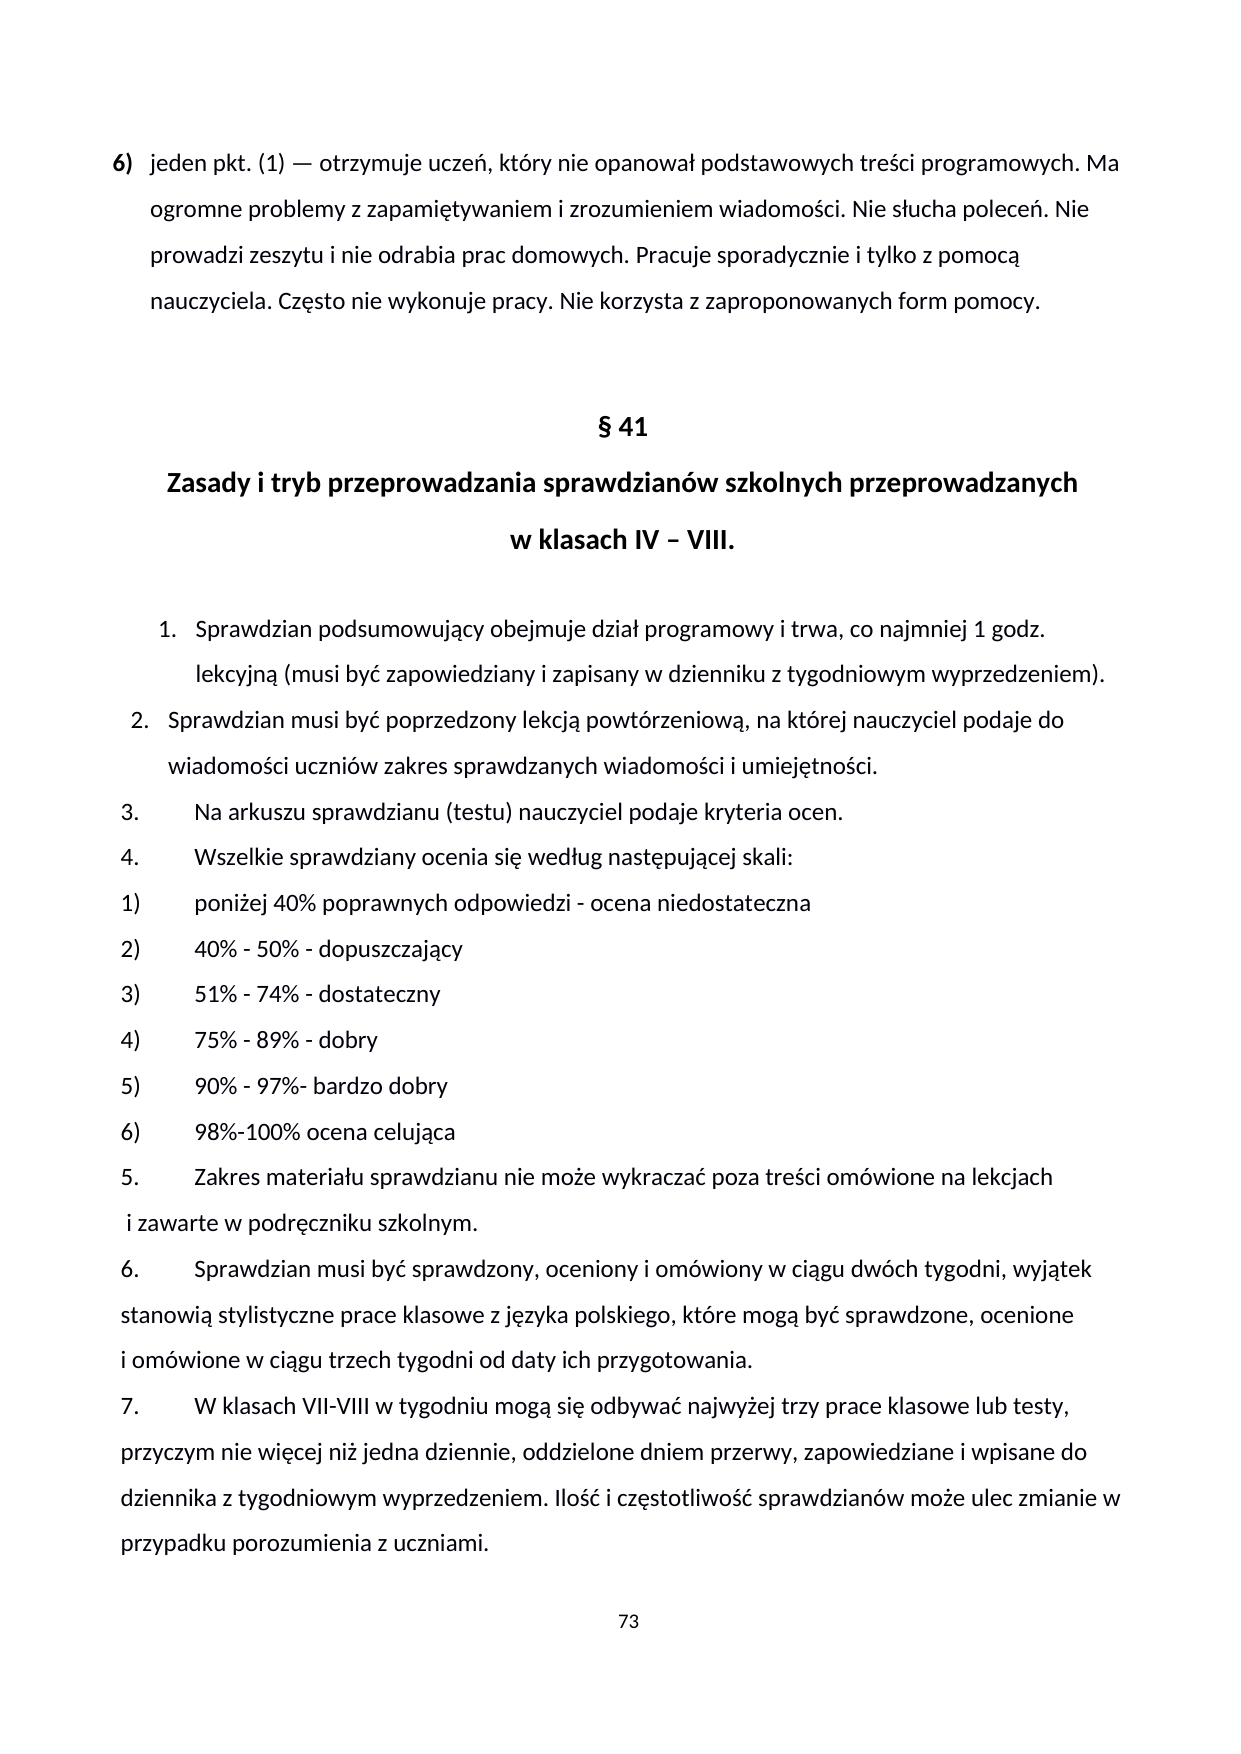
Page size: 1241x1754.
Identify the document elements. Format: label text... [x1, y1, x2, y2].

list 51% - 74% - dostateczny [194, 979, 1125, 1009]
subtitle w klasach IV – VIII. [120, 521, 1125, 556]
list Sprawdzian podsumowujący obejmuje dział programowy i trwa, co najmniej 1 godz. lekcyjną (musi być zapowiedziany i zapisany w dzienniku z tygodniowym wyprzedzeniem). [158, 613, 1125, 689]
list 90% - 97%- bardzo dobry [194, 1070, 1125, 1101]
list 75% - 89% - dobry [194, 1024, 1125, 1055]
list Zakres materiału sprawdzianu nie może wykraczać poza treści omówione na lekcjach i zawarte w podręczniku szkolnym. [120, 1162, 1125, 1238]
list Na arkuszu sprawdzianu (testu) nauczyciel podaje kryteria ocen. [194, 796, 1125, 826]
list 40% - 50% - dopuszczający [194, 933, 1125, 963]
list Sprawdzian musi być poprzedzony lekcją powtórzeniową, na której nauczyciel podaje do wiadomości uczniów zakres sprawdzanych wiadomości i umiejętności. [130, 704, 1125, 781]
subtitle § 41 [120, 408, 1125, 443]
list Wszelkie sprawdziany ocenia się według następującej skali: [194, 841, 1125, 872]
list W klasach VII-VIII w tygodniu mogą się odbywać najwyżej trzy prace klasowe lub testy, przyczym nie więcej niż jedna dziennie, oddzielone dniem przerwy, zapowiedziane i wpisane do dziennika z tygodniowym wyprzedzeniem. Ilość i częstotliwość sprawdzianów może ulec zmianie w przypadku porozumienia z uczniami. [120, 1390, 1125, 1558]
list poniżej 40% poprawnych odpowiedzi - ocena niedostateczna [194, 887, 1125, 918]
list jeden pkt. (1) — otrzymuje uczeń, który nie opanował podstawowych treści programowych. Ma ogromne problemy z zapamiętywaniem i zrozumieniem wiadomości. Nie słucha poleceń. Nie prowadzi zeszytu i nie odrabia prac domowych. Pracuje sporadycznie i tylko z pomocą nauczyciela. Często nie wykonuje pracy. Nie korzysta z zaproponowanych form pomocy. [112, 148, 1125, 315]
subtitle Zasady i tryb przeprowadzania sprawdzianów szkolnych przeprowadzanych [120, 464, 1125, 500]
list Sprawdzian musi być sprawdzony, oceniony i omówiony w ciągu dwóch tygodni, wyjątek stanowią stylistyczne prace klasowe z języka polskiego, które mogą być sprawdzone, ocenione i omówione w ciągu trzech tygodni od daty ich przygotowania. [120, 1253, 1125, 1375]
list 98%-100% ocena celująca [194, 1116, 1125, 1146]
